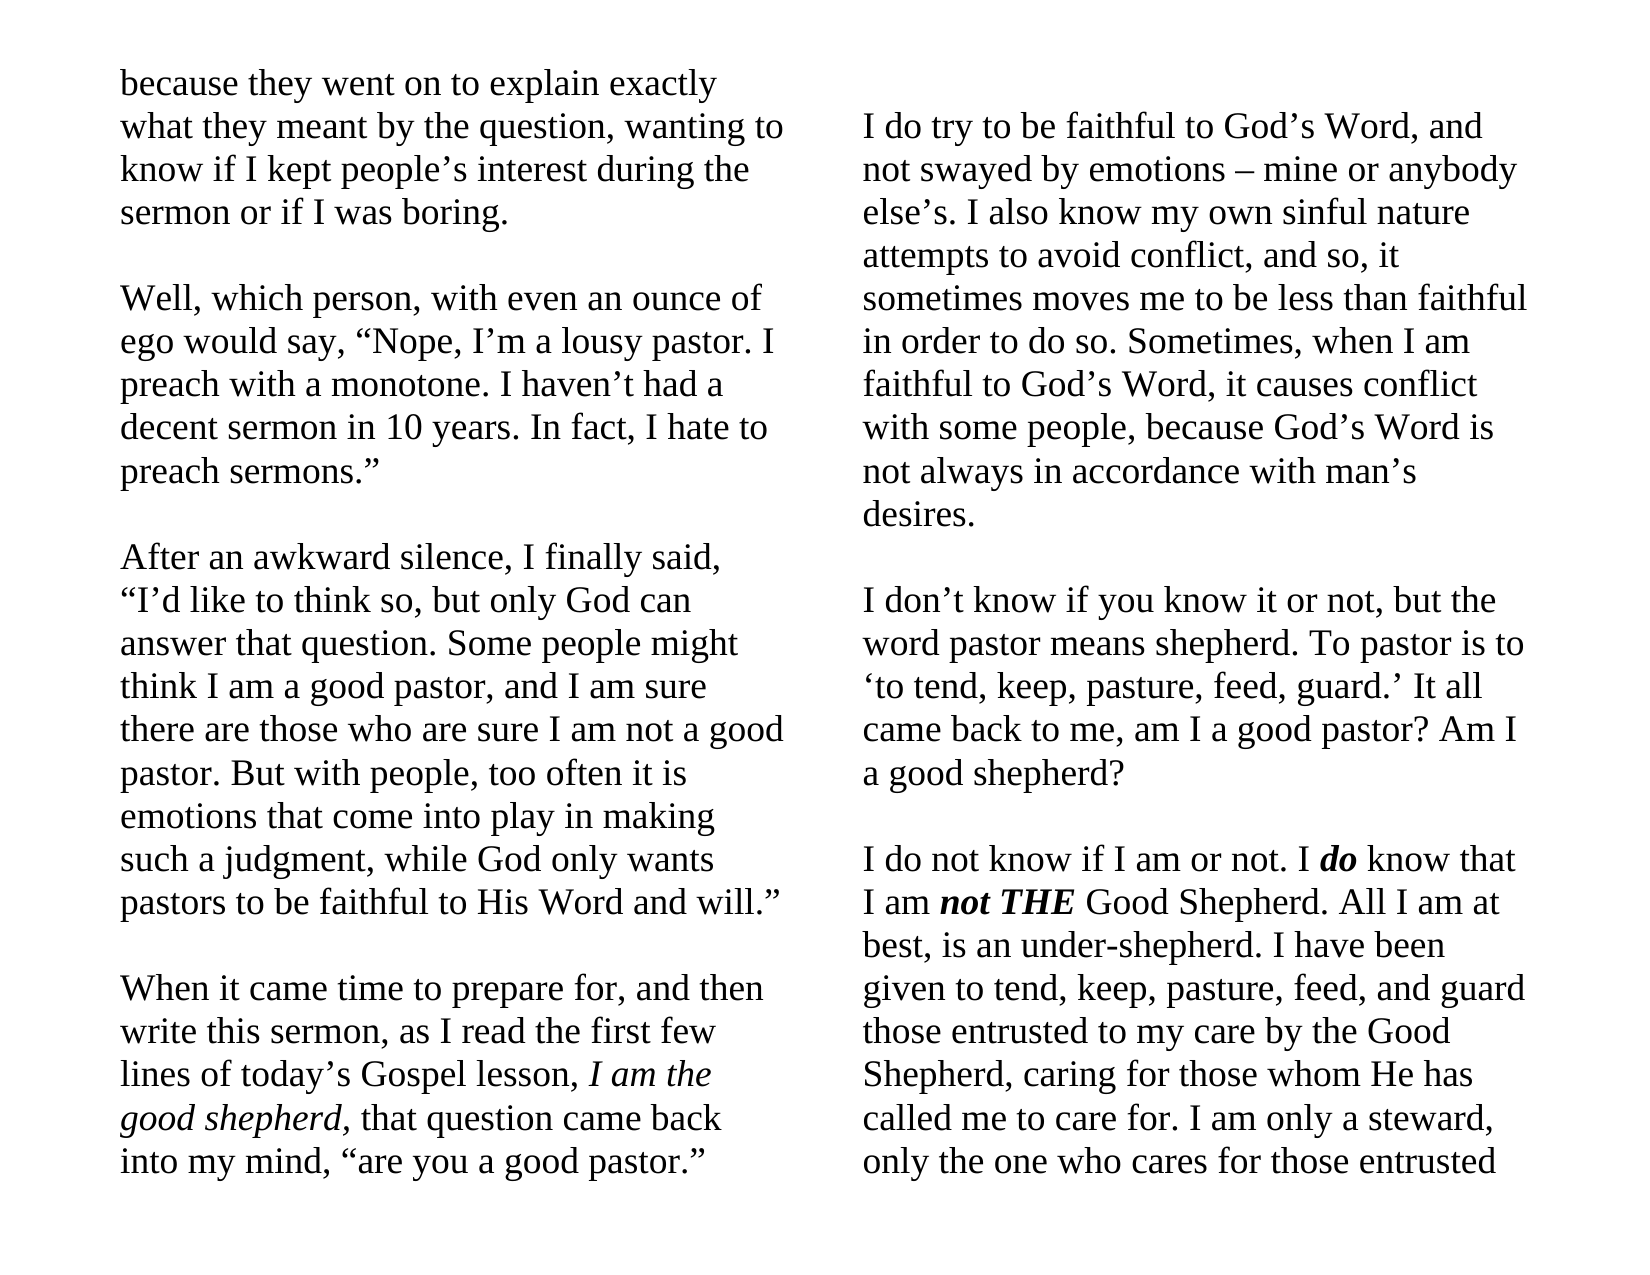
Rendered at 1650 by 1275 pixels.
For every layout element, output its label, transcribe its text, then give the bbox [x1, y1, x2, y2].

text After an awkward silence, I finally said, “I’d like to think so, but only God can answer that question. Some people might think I am a good pastor, and I am sure there are those who are sure I am not a good pastor. But with people, too often it is emotions that come into play in making such a judgment, while God only wants pastors to be faithful to His Word and will.” [120, 534, 787, 922]
text I do try to be faithful to God’s Word, and not swayed by emotions – mine or anybody else’s. I also know my own sinful nature attempts to avoid conflict, and so, it sometimes moves me to be less than faithful in order to do so. Sometimes, when I am faithful to God’s Word, it causes conflict with some people, because God’s Word is not always in accordance with man’s desires. [862, 103, 1530, 534]
text Well, which person, with even an ounce of ego would say, “Nope, I’m a lousy pastor. I preach with a monotone. I haven’t had a decent sermon in 10 years. In fact, I hate to preach sermons.” [120, 276, 787, 491]
text I don’t know if you know it or not, but the word pastor means shepherd. To pastor is to ‘to tend, keep, pasture, feed, guard.’ It all came back to me, am I a good pastor? Am I a good shepherd? [862, 577, 1530, 793]
text When it came time to prepare for, and then write this sermon, as I read the first few lines of today’s Gospel lesson, I am the good shepherd, that question came back into my mind, “are you a good pastor.” [120, 966, 787, 1181]
